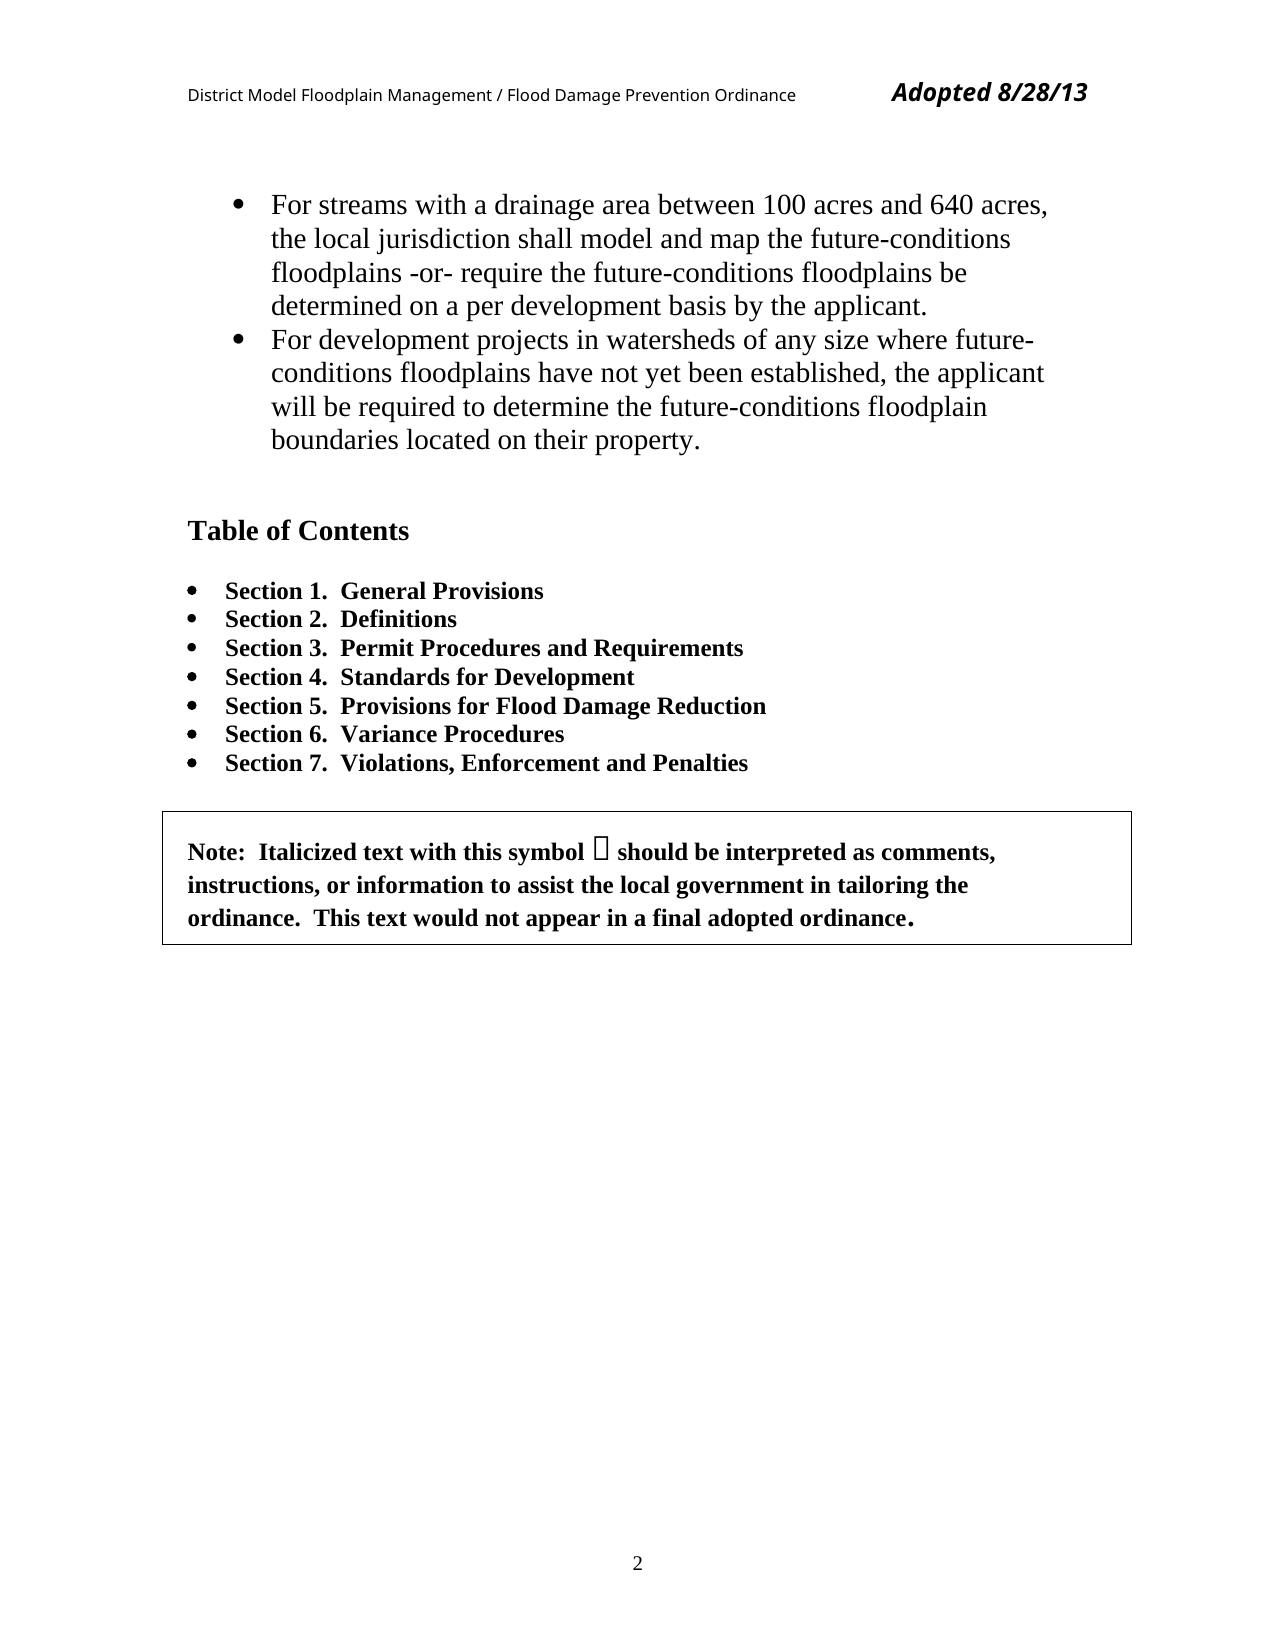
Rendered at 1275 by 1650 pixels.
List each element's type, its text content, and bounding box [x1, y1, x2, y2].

subtitle Note: Italicized text with this symbol  should be interpreted as comments, instructions, or information to assist the local government in tailoring the ordinance. This text would not appear in a final adopted ordinance. [187, 825, 1087, 933]
list Section 6. Variance Procedures [187, 719, 1087, 748]
list Section 5. Provisions for Flood Damage Reduction [187, 691, 1087, 719]
list For development projects in watersheds of any size where future-conditions floodplains have not yet been established, the applicant will be required to determine the future-conditions floodplain boundaries located on their property. [233, 322, 1087, 456]
list Section 2. Definitions [187, 604, 1087, 633]
list Section 4. Standards for Development [187, 662, 1087, 691]
list Section 3. Permit Procedures and Requirements [187, 633, 1087, 662]
list Section 7. Violations, Enforcement and Penalties [187, 748, 1087, 777]
list For streams with a drainage area between 100 acres and 640 acres, the local jurisdiction shall model and map the future-conditions floodplains -or- require the future-conditions floodplains be determined on a per development basis by the applicant. [233, 187, 1087, 322]
text Table of Contents [187, 513, 1087, 547]
list Section 1. General Provisions [187, 576, 1087, 604]
